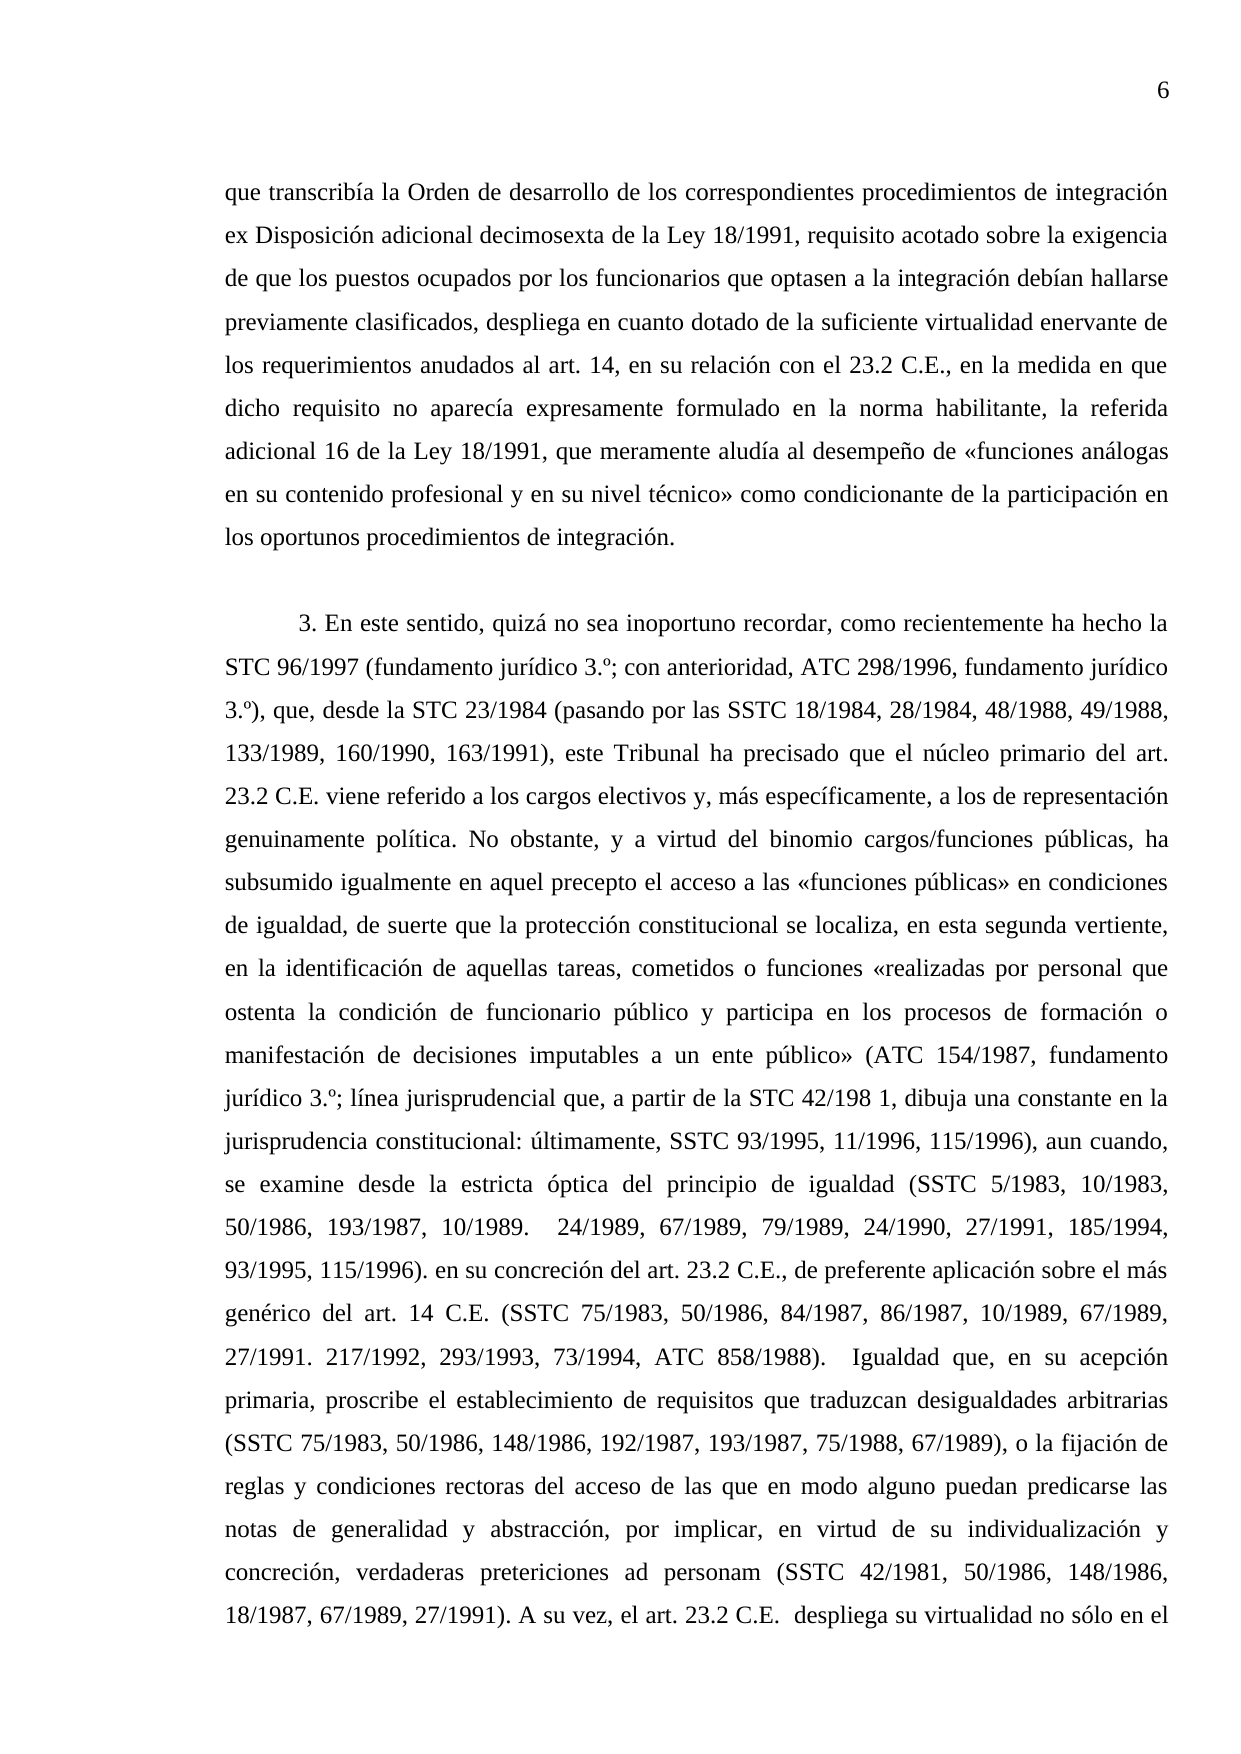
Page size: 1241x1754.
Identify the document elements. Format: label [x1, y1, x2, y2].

text [224, 177, 1169, 551]
text [224, 608, 1169, 1629]
